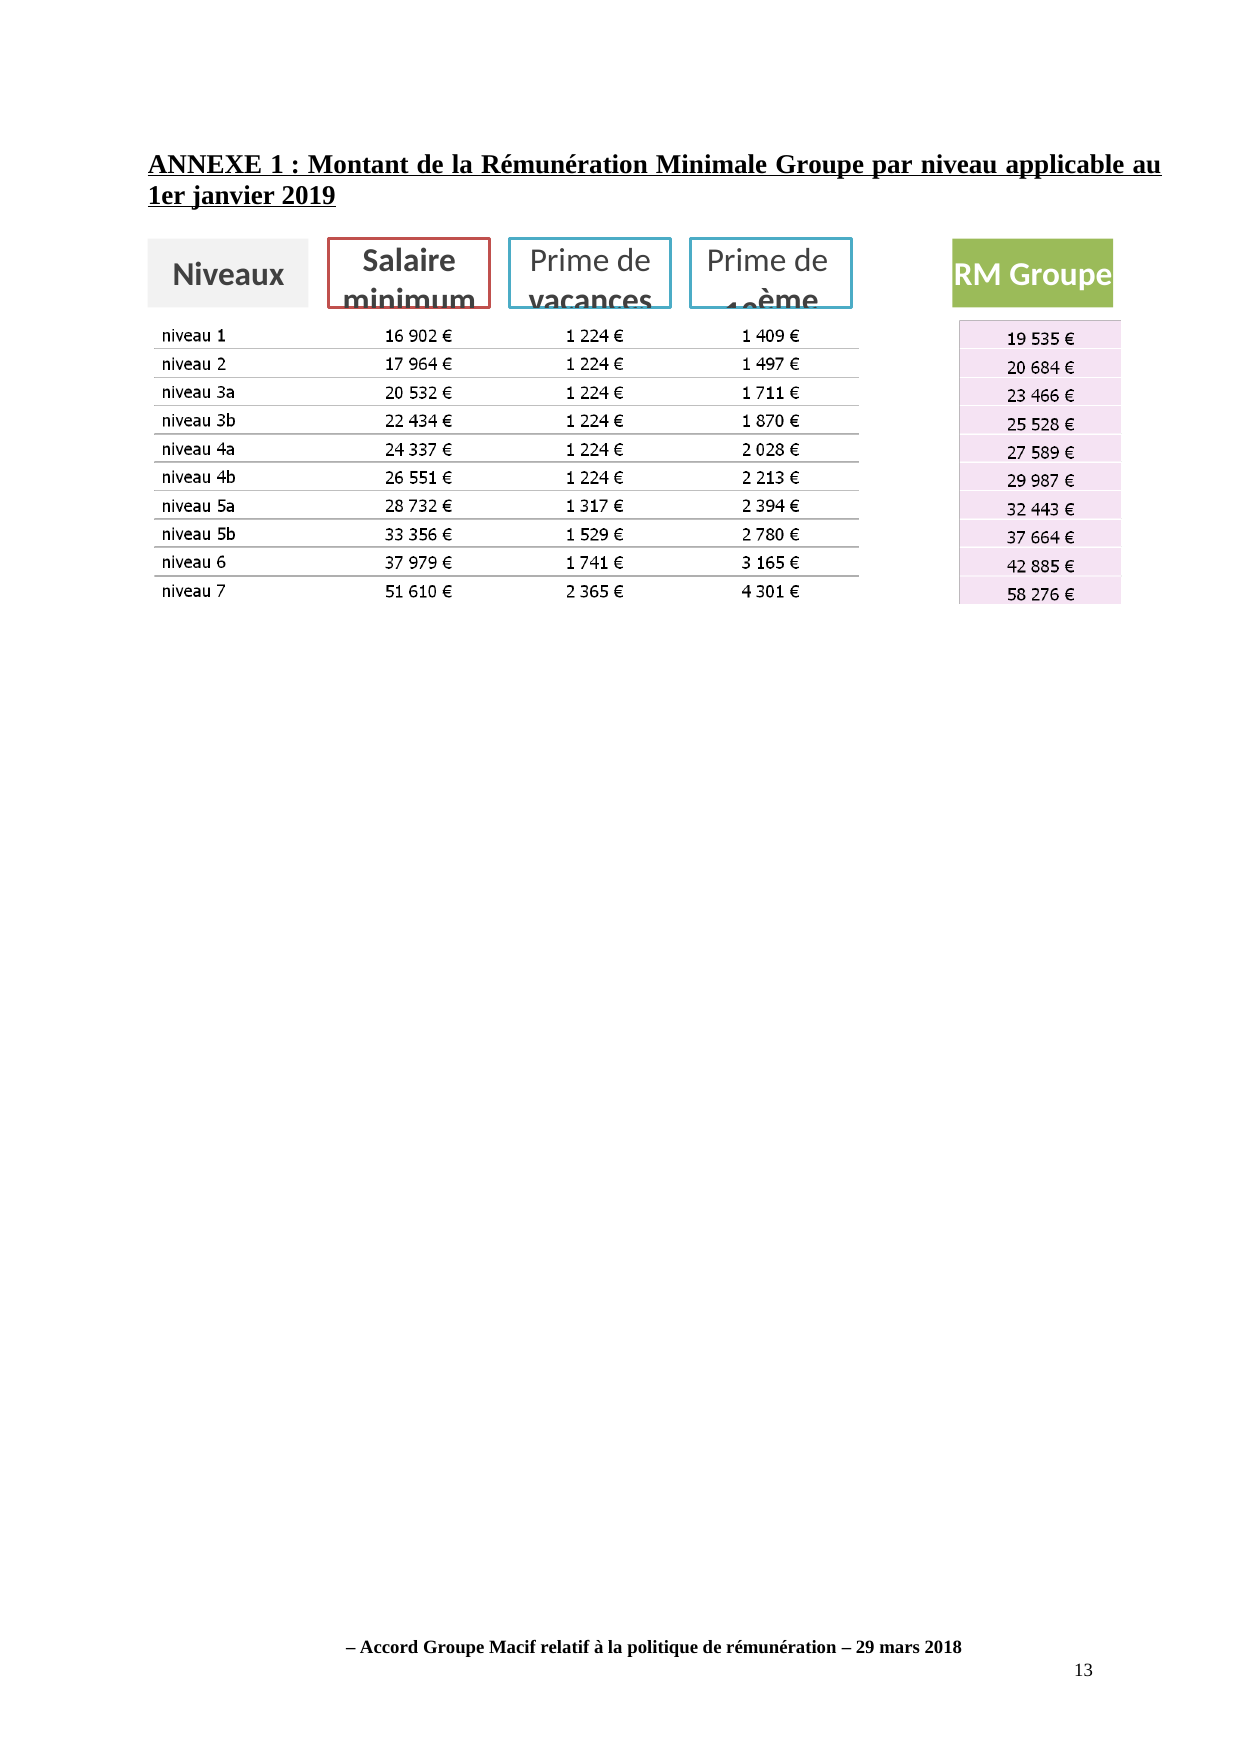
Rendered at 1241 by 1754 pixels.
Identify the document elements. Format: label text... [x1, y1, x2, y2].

picture [952, 313, 1128, 611]
text ANNEXE 1 : Montant de la Rémunération Minimale Groupe par niveau applicable au 1er janvier 2019 [148, 176, 1162, 210]
text ANNEXE 1 : Montant de la Rémunération Minimale Groupe par niveau applicable au 1er janvier 2019 [148, 148, 1162, 175]
picture [147, 313, 866, 611]
